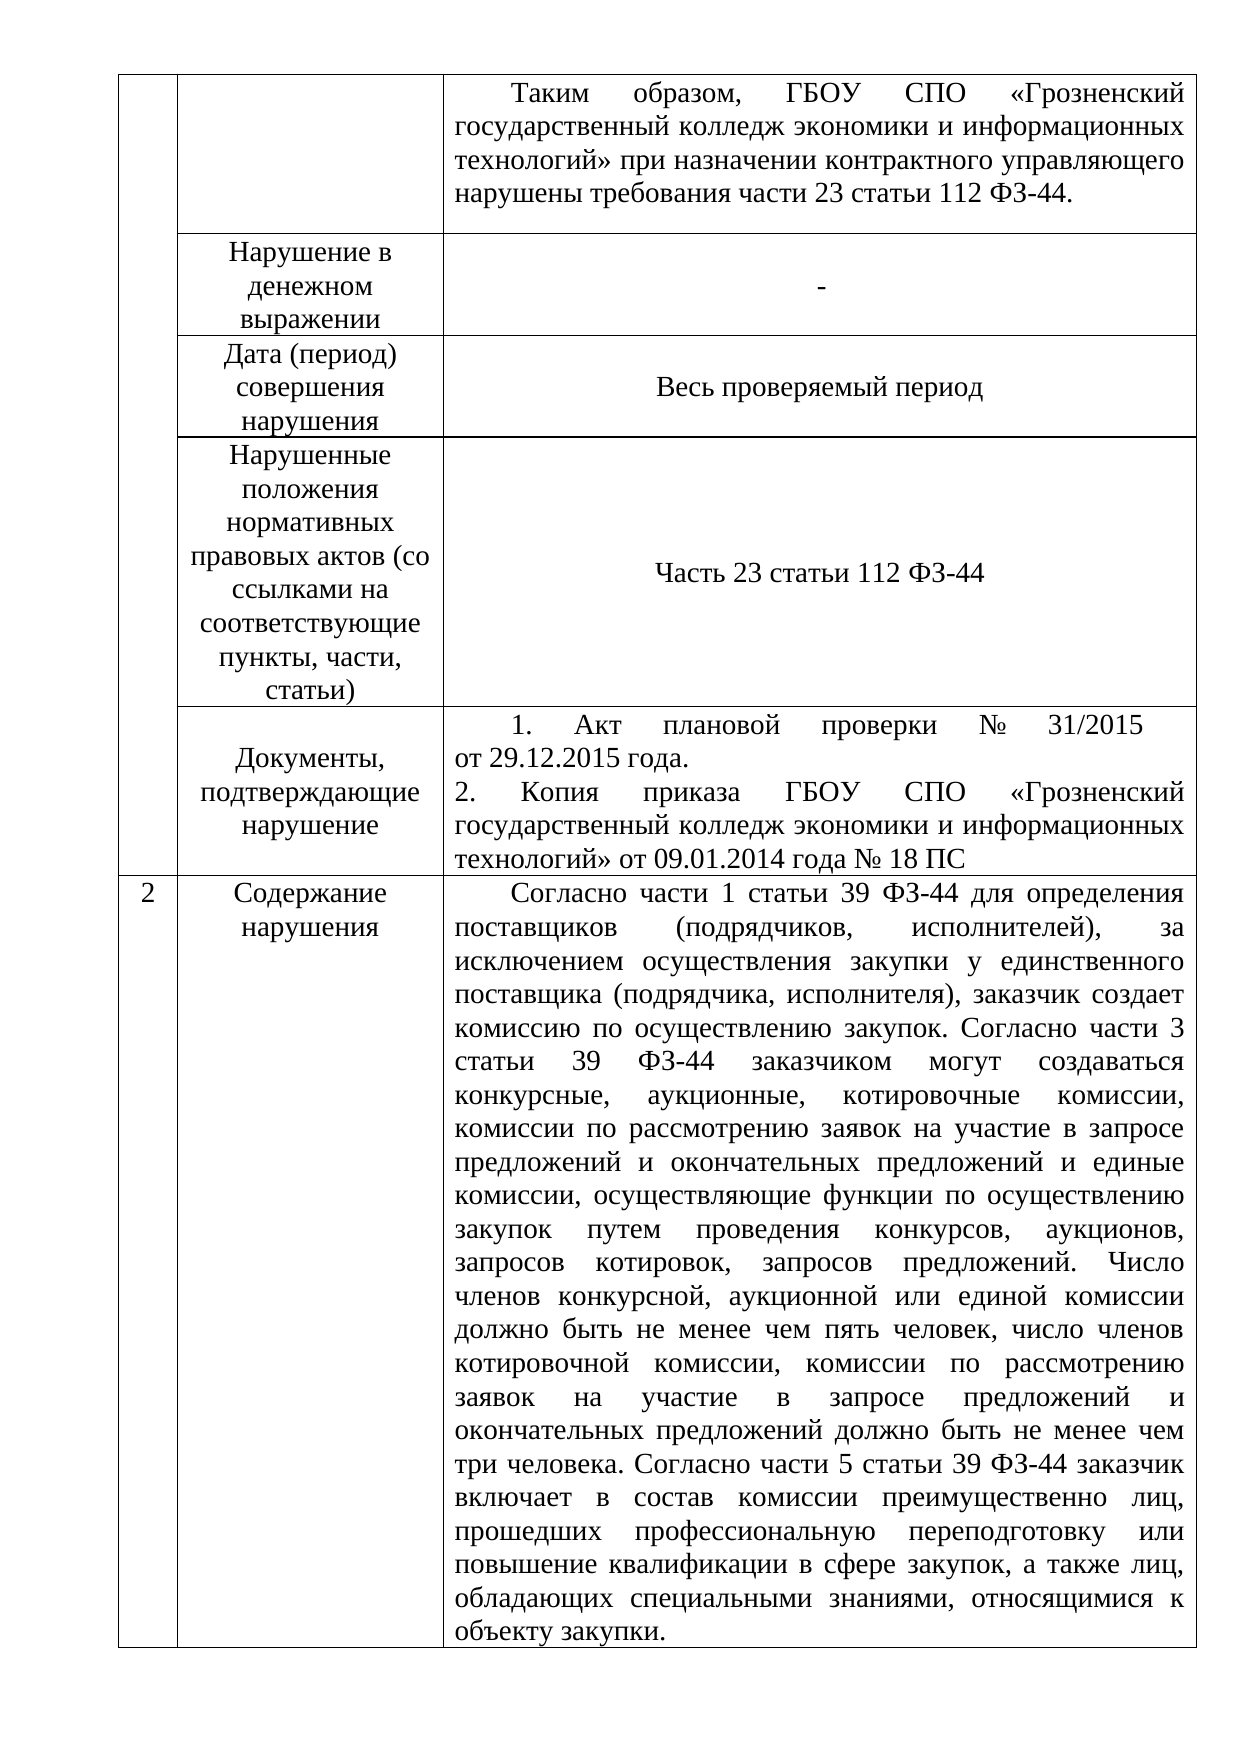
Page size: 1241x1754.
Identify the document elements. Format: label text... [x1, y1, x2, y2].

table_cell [444, 876, 1196, 1647]
table_cell Нарушение в денежном выражении [178, 234, 443, 335]
table_cell Дата (период) совершения нарушения [178, 336, 443, 436]
table_cell - [444, 234, 1196, 335]
table_cell 2 [119, 876, 177, 1647]
table_cell Часть 23 статьи 112 ФЗ-44 [444, 438, 1196, 706]
table_cell 1. Акт плановой проверки № 31/2015 от 29.12.2015 года. 2. Копия приказа ГБОУ СПО «Грозненский государственный колледж экономики и информационных технологий» от 09.01.2014 года № 18 ПС [444, 707, 1196, 874]
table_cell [178, 876, 443, 1647]
table_cell Нарушенные положения нормативных правовых актов (со ссылками на соответствующие пункты, части, статьи) [178, 438, 443, 706]
table_header 1 [119, 75, 177, 874]
table_header [178, 75, 443, 233]
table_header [444, 75, 1196, 233]
table_cell Весь проверяемый период [444, 336, 1196, 436]
table_cell Документы, подтверждающие нарушение [178, 707, 443, 874]
